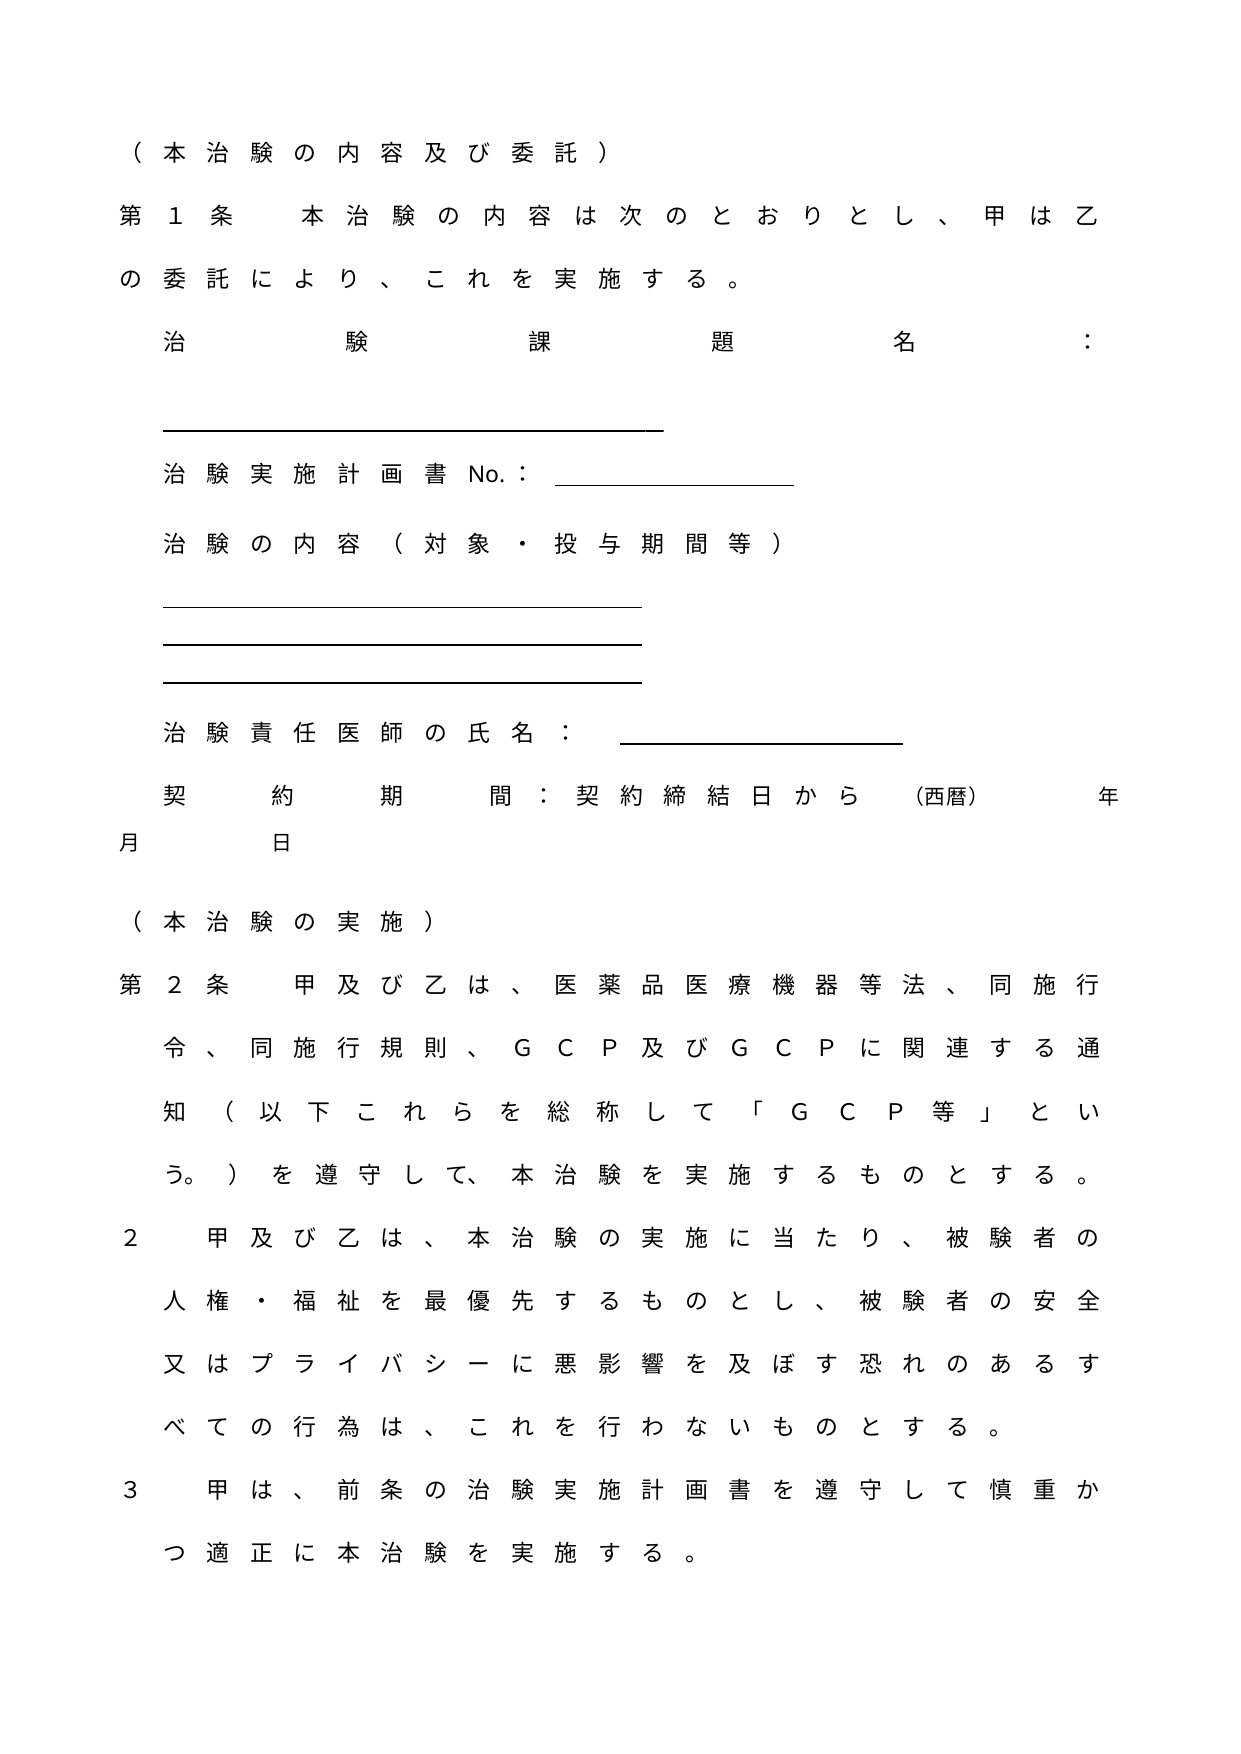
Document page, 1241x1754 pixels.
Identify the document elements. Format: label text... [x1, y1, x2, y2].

text 契 約 期 間：契約締結日から （西暦） 年 月 日 [119, 763, 1121, 858]
text ２ 甲及び乙は、本治験の実施に当たり、被験者の人権・福祉を最優先するものとし、被験者の安全又はプライバシーに悪影響を及ぼす恐れのあるすべての行為は、これを行わないものとする。 [119, 1205, 1121, 1457]
text 第１条 本治験の内容は次のとおりとし、甲は乙の委託により、これを実施する。 [119, 183, 1120, 309]
text ３ 甲は、前条の治験実施計画書を遵守して慎重かつ適正に本治験を実施する。 [119, 1457, 1121, 1583]
text 第２条 甲及び乙は、医薬品医療機器等法、同施行令、同施行規則、ＧＣＰ及びＧＣＰに関連する通知（以下これらを総称して「ＧＣＰ等」という。）を遵守して、本治験を実施するものとする。 [119, 952, 1121, 1205]
text 治験の内容（対象・投与期間等） [119, 511, 1120, 574]
text 治験実施計画書No.： [119, 441, 1120, 504]
text 治験責任医師の氏名： [119, 700, 1120, 763]
text （本治験の内容及び委託） [119, 119, 1120, 183]
text （本治験の実施） [119, 889, 1121, 952]
text 治験課題名： [141, 309, 1120, 435]
